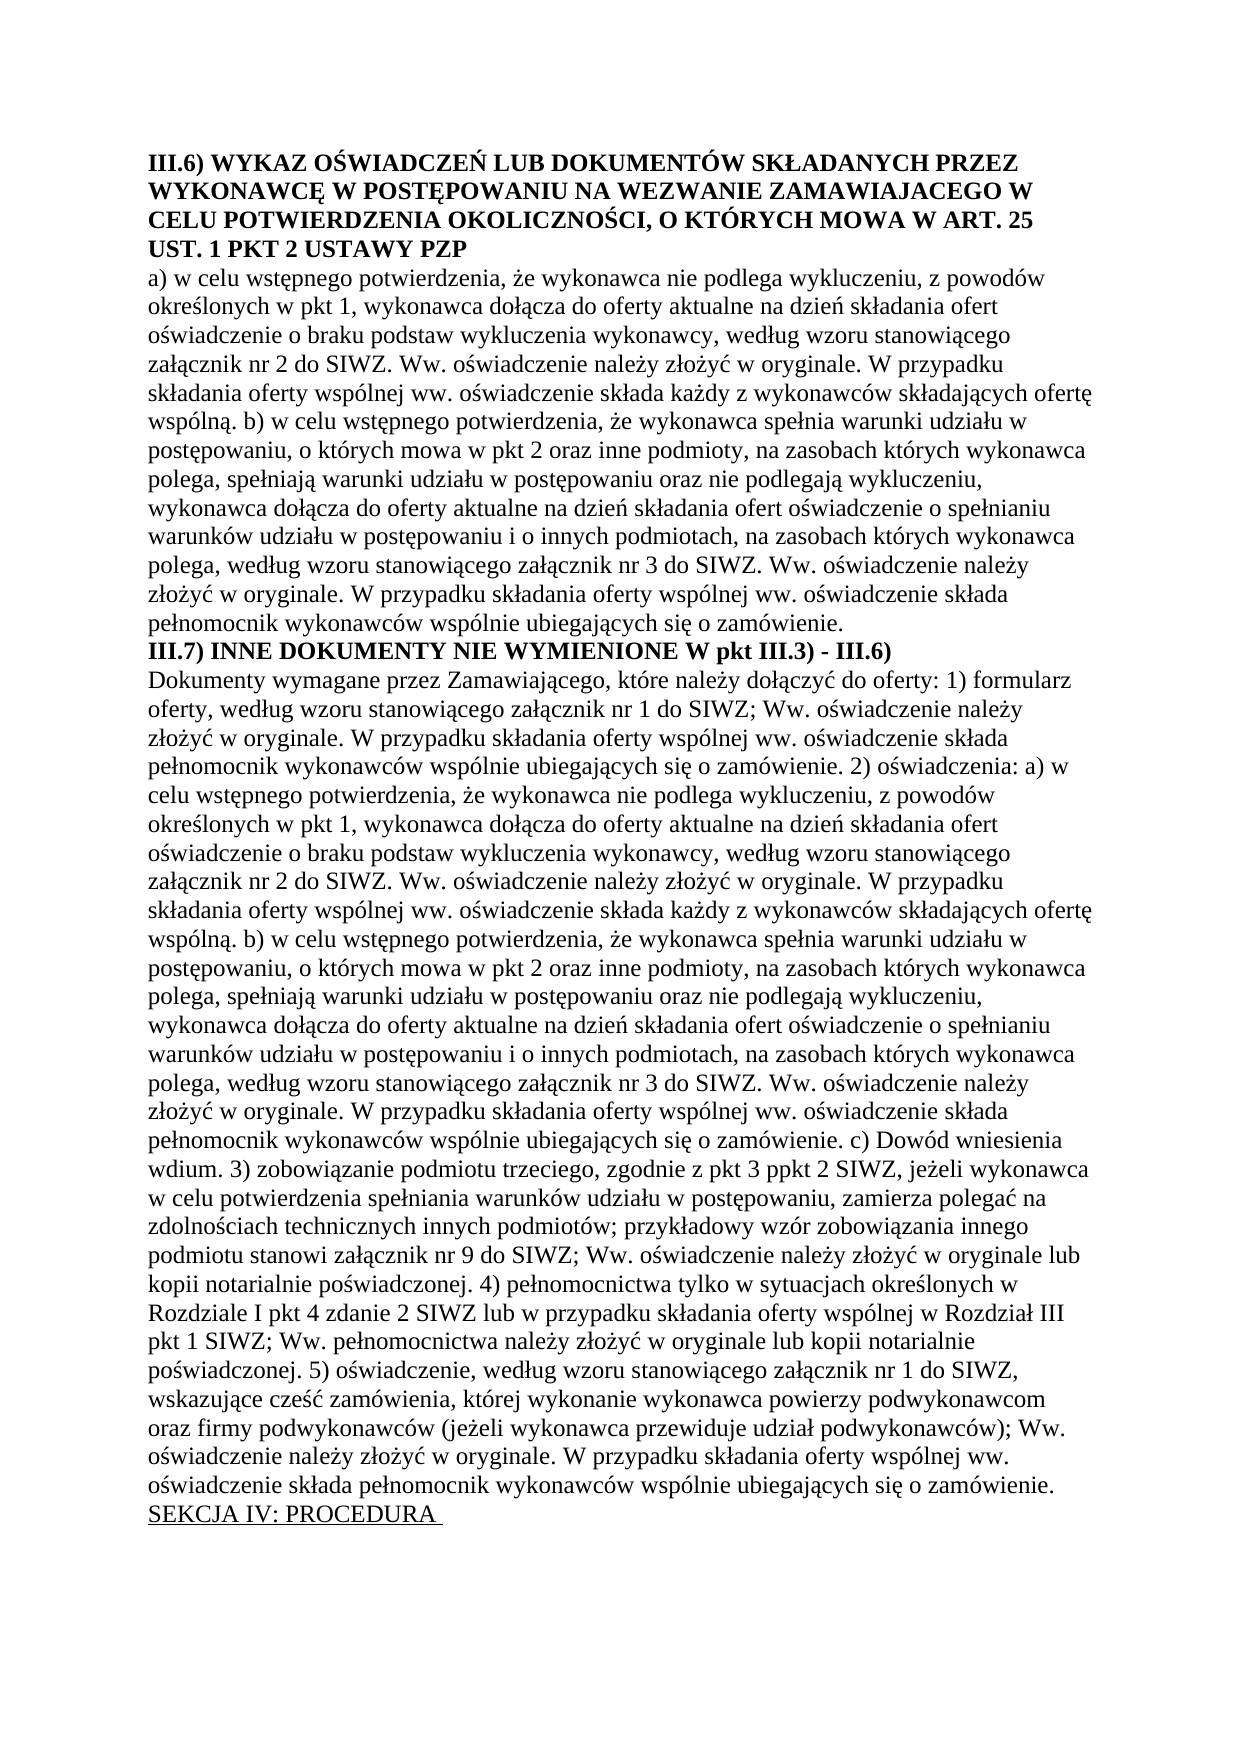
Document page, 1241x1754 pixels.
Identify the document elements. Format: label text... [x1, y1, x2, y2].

text Dokumenty wymagane przez Zamawiającego, które należy dołączyć do oferty: 1) formularz oferty, według wzoru stanowiącego załącznik nr 1 do SIWZ; Ww. oświadczenie należy złożyć w oryginale. W przypadku składania oferty wspólnej ww. oświadczenie składa pełnomocnik wykonawców wspólnie ubiegających się o zamówienie. 2) oświadczenia: a) w celu wstępnego potwierdzenia, że wykonawca nie podlega wykluczeniu, z powodów określonych w pkt 1, wykonawca dołącza do oferty aktualne na dzień składania ofert oświadczenie o braku podstaw wykluczenia wykonawcy, według wzoru stanowiącego załącznik nr 2 do SIWZ. Ww. oświadczenie należy złożyć w oryginale. W przypadku składania oferty wspólnej ww. oświadczenie składa każdy z wykonawców składających ofertę wspólną. b) w celu wstępnego potwierdzenia, że wykonawca spełnia warunki udziału w postępowaniu, o których mowa w pkt 2 oraz inne podmioty, na zasobach których wykonawca polega, spełniają warunki udziału w postępowaniu oraz nie podlegają wykluczeniu, wykonawca dołącza do oferty aktualne na dzień składania ofert oświadczenie o spełnianiu warunków udziału w postępowaniu i o innych podmiotach, na zasobach których wykonawca polega, według wzoru stanowiącego załącznik nr 3 do SIWZ. Ww. oświadczenie należy złożyć w oryginale. W przypadku składania oferty wspólnej ww. oświadczenie składa pełnomocnik wykonawców wspólnie ubiegających się o zamówienie. c) Dowód wniesienia wdium. 3) zobowiązanie podmiotu trzeciego, zgodnie z pkt 3 ppkt 2 SIWZ, jeżeli wykonawca w celu potwierdzenia spełniania warunków udziału w postępowaniu, zamierza polegać na zdolnościach technicznych innych podmiotów; przykładowy wzór zobowiązania innego podmiotu stanowi załącznik nr 9 do SIWZ; Ww. oświadczenie należy złożyć w oryginale lub kopii notarialnie poświadczonej. 4) pełnomocnictwa tylko w sytuacjach określonych w Rozdziale I pkt 4 zdanie 2 SIWZ lub w przypadku składania oferty wspólnej w Rozdział III pkt 1 SIWZ; Ww. pełnomocnictwa należy złożyć w oryginale lub kopii notarialnie poświadczonej. 5) oświadczenie, według wzoru stanowiącego załącznik nr 1 do SIWZ, wskazujące cześć zamówienia, której wykonanie wykonawca powierzy podwykonawcom oraz firmy podwykonawców (jeżeli wykonawca przewiduje udział podwykonawców); Ww. oświadczenie należy złożyć w oryginale. W przypadku składania oferty wspólnej ww. oświadczenie składa pełnomocnik wykonawców wspólnie ubiegających się o zamówienie. [148, 665, 1093, 1499]
text a) w celu wstępnego potwierdzenia, że wykonawca nie podlega wykluczeniu, z powodów określonych w pkt 1, wykonawca dołącza do oferty aktualne na dzień składania ofert oświadczenie o braku podstaw wykluczenia wykonawcy, według wzoru stanowiącego załącznik nr 2 do SIWZ. Ww. oświadczenie należy złożyć w oryginale. W przypadku składania oferty wspólnej ww. oświadczenie składa każdy z wykonawców składających ofertę wspólną. b) w celu wstępnego potwierdzenia, że wykonawca spełnia warunki udziału w postępowaniu, o których mowa w pkt 2 oraz inne podmioty, na zasobach których wykonawca polega, spełniają warunki udziału w postępowaniu oraz nie podlegają wykluczeniu, wykonawca dołącza do oferty aktualne na dzień składania ofert oświadczenie o spełnianiu warunków udziału w postępowaniu i o innych podmiotach, na zasobach których wykonawca polega, według wzoru stanowiącego załącznik nr 3 do SIWZ. Ww. oświadczenie należy złożyć w oryginale. W przypadku składania oferty wspólnej ww. oświadczenie składa pełnomocnik wykonawców wspólnie ubiegających się o zamówienie. [148, 263, 1093, 636]
text III.7) INNE DOKUMENTY NIE WYMIENIONE W pkt III.3) - III.6) [148, 636, 1093, 665]
text III.6) WYKAZ OŚWIADCZEŃ LUB DOKUMENTÓW SKŁADANYCH PRZEZ WYKONAWCĘ W POSTĘPOWANIU NA WEZWANIE ZAMAWIAJACEGO W CELU POTWIERDZENIA OKOLICZNOŚCI, O KTÓRYCH MOWA W ART. 25 UST. 1 PKT 2 USTAWY PZP [148, 148, 1093, 263]
text SEKCJA IV: PROCEDURA [148, 1499, 1093, 1528]
